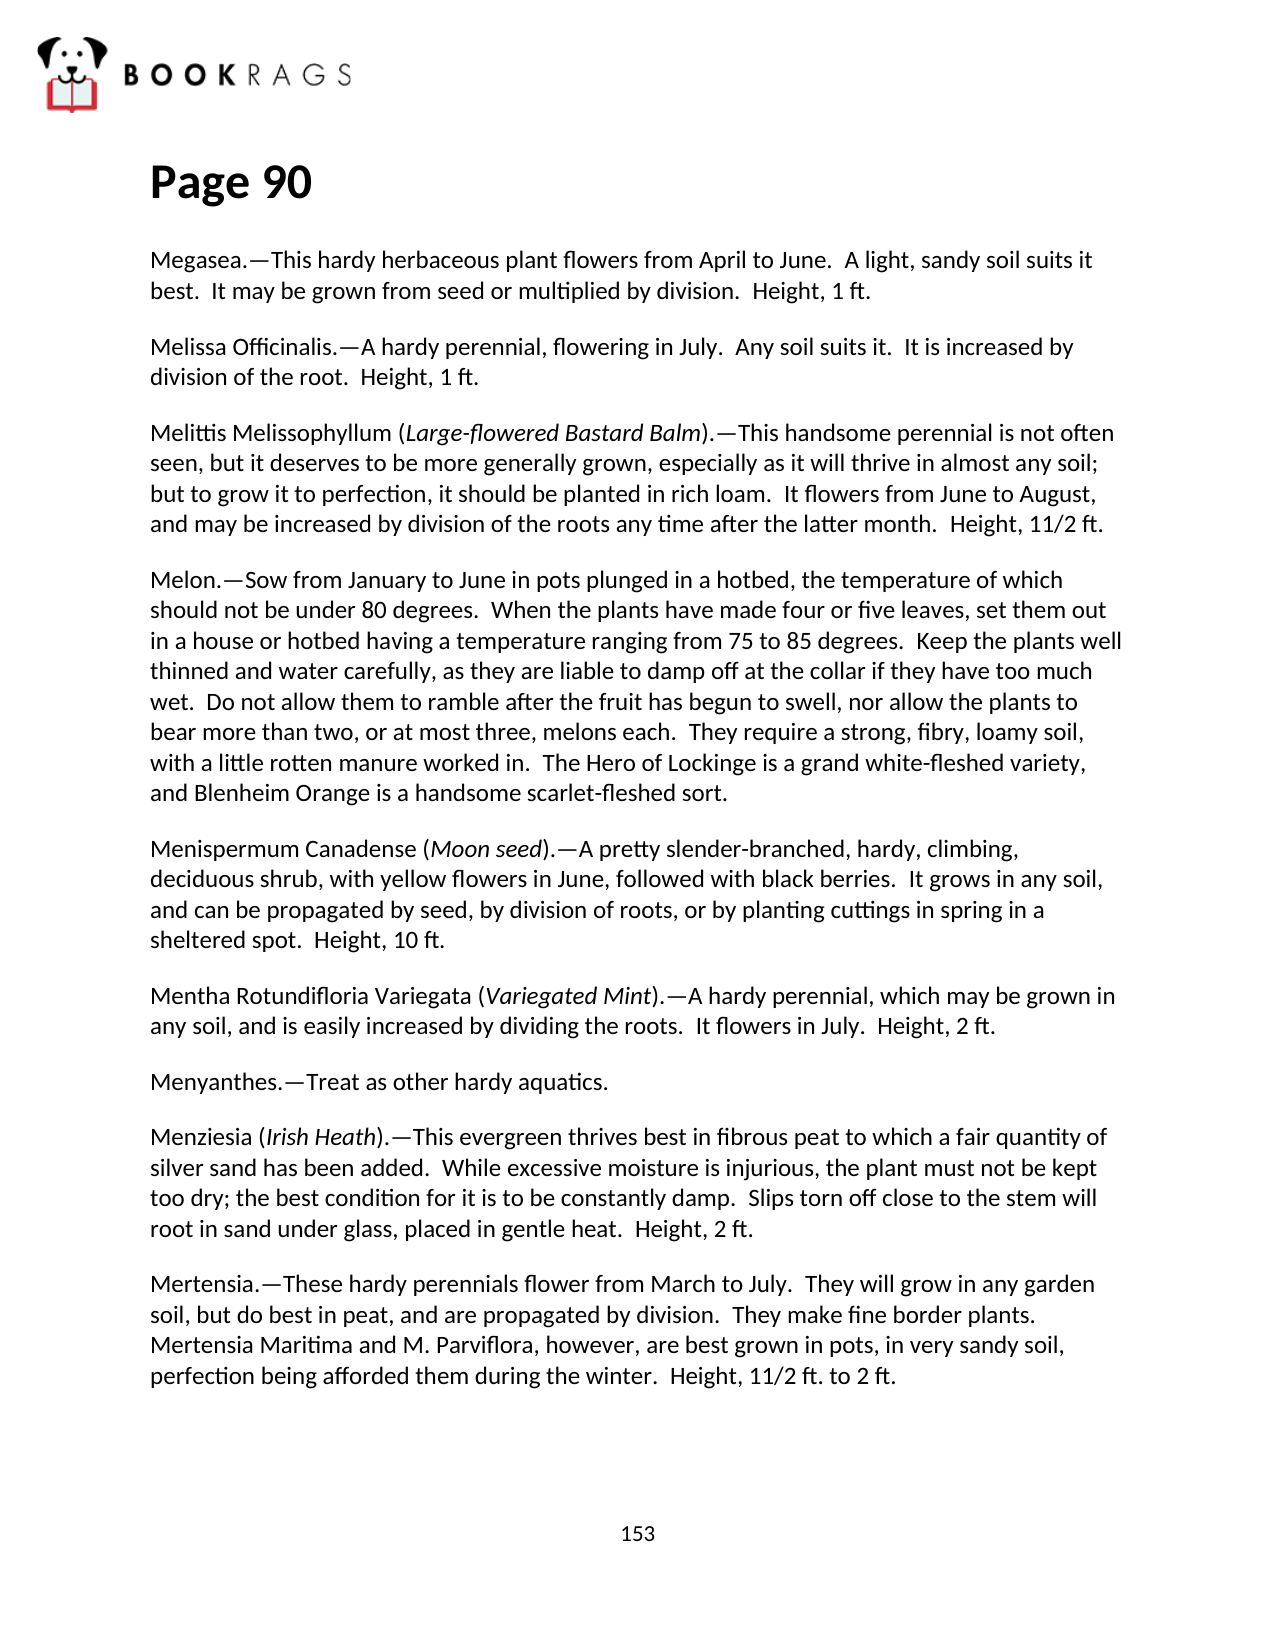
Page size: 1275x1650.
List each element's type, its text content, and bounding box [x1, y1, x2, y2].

text Megasea.—­This hardy herbaceous plant flowers from April to June. A light, sandy soil suits it best. It may be grown from seed or multiplied by division. Height, 1 ft. [150, 244, 1125, 306]
text Menyanthes.—­Treat as other hardy aquatics. [150, 1066, 1125, 1097]
text Mentha Rotundifloria Variegata (Variegated Mint).—­A hardy perennial, which may be grown in any soil, and is easily increased by dividing the roots. It flowers in July. Height, 2 ft. [150, 980, 1125, 1041]
text Mertensia.—­These hardy perennials flower from March to July. They will grow in any garden soil, but do best in peat, and are propagated by division. They make fine border plants. Mertensia Maritima and M. Parviflora, however, are best grown in pots, in very sandy soil, perfection being afforded them during the winter. Height, 11/2 ft. to 2 ft. [150, 1269, 1125, 1391]
text Menziesia (Irish Heath).—­This evergreen thrives best in fibrous peat to which a fair quantity of silver sand has been added. While excessive moisture is injurious, the plant must not be kept too dry; the best condition for it is to be constantly damp. Slips torn off close to the stem will root in sand under glass, placed in gentle heat. Height, 2 ft. [150, 1122, 1125, 1244]
text Page 90 [150, 150, 1125, 211]
text Menispermum Canadense (Moon seed).—­A pretty slender-branched, hardy, climbing, deciduous shrub, with yellow flowers in June, followed with black berries. It grows in any soil, and can be propagated by seed, by division of roots, or by planting cuttings in spring in a sheltered spot. Height, 10 ft. [150, 833, 1125, 955]
text Melissa Officinalis.—­A hardy perennial, flowering in July. Any soil suits it. It is increased by division of the root. Height, 1 ft. [150, 331, 1125, 392]
text Melittis Melissophyllum (Large-flowered Bastard Balm).—­This handsome perennial is not often seen, but it deserves to be more generally grown, especially as it will thrive in almost any soil; but to grow it to perfection, it should be planted in rich loam. It flowers from June to August, and may be increased by division of the roots any time after the latter month. Height, 11/2 ft. [150, 417, 1125, 539]
picture [37, 37, 351, 113]
text Melon.—­Sow from January to June in pots plunged in a hotbed, the temperature of which should not be under 80 degrees. When the plants have made four or five leaves, set them out in a house or hotbed having a temperature ranging from 75 to 85 degrees. Keep the plants well thinned and water carefully, as they are liable to damp off at the collar if they have too much wet. Do not allow them to ramble after the fruit has begun to swell, nor allow the plants to bear more than two, or at most three, melons each. They require a strong, fibry, loamy soil, with a little rotten manure worked in. The Hero of Lockinge is a grand white-fleshed variety, and Blenheim Orange is a handsome scarlet-fleshed sort. [150, 564, 1125, 808]
